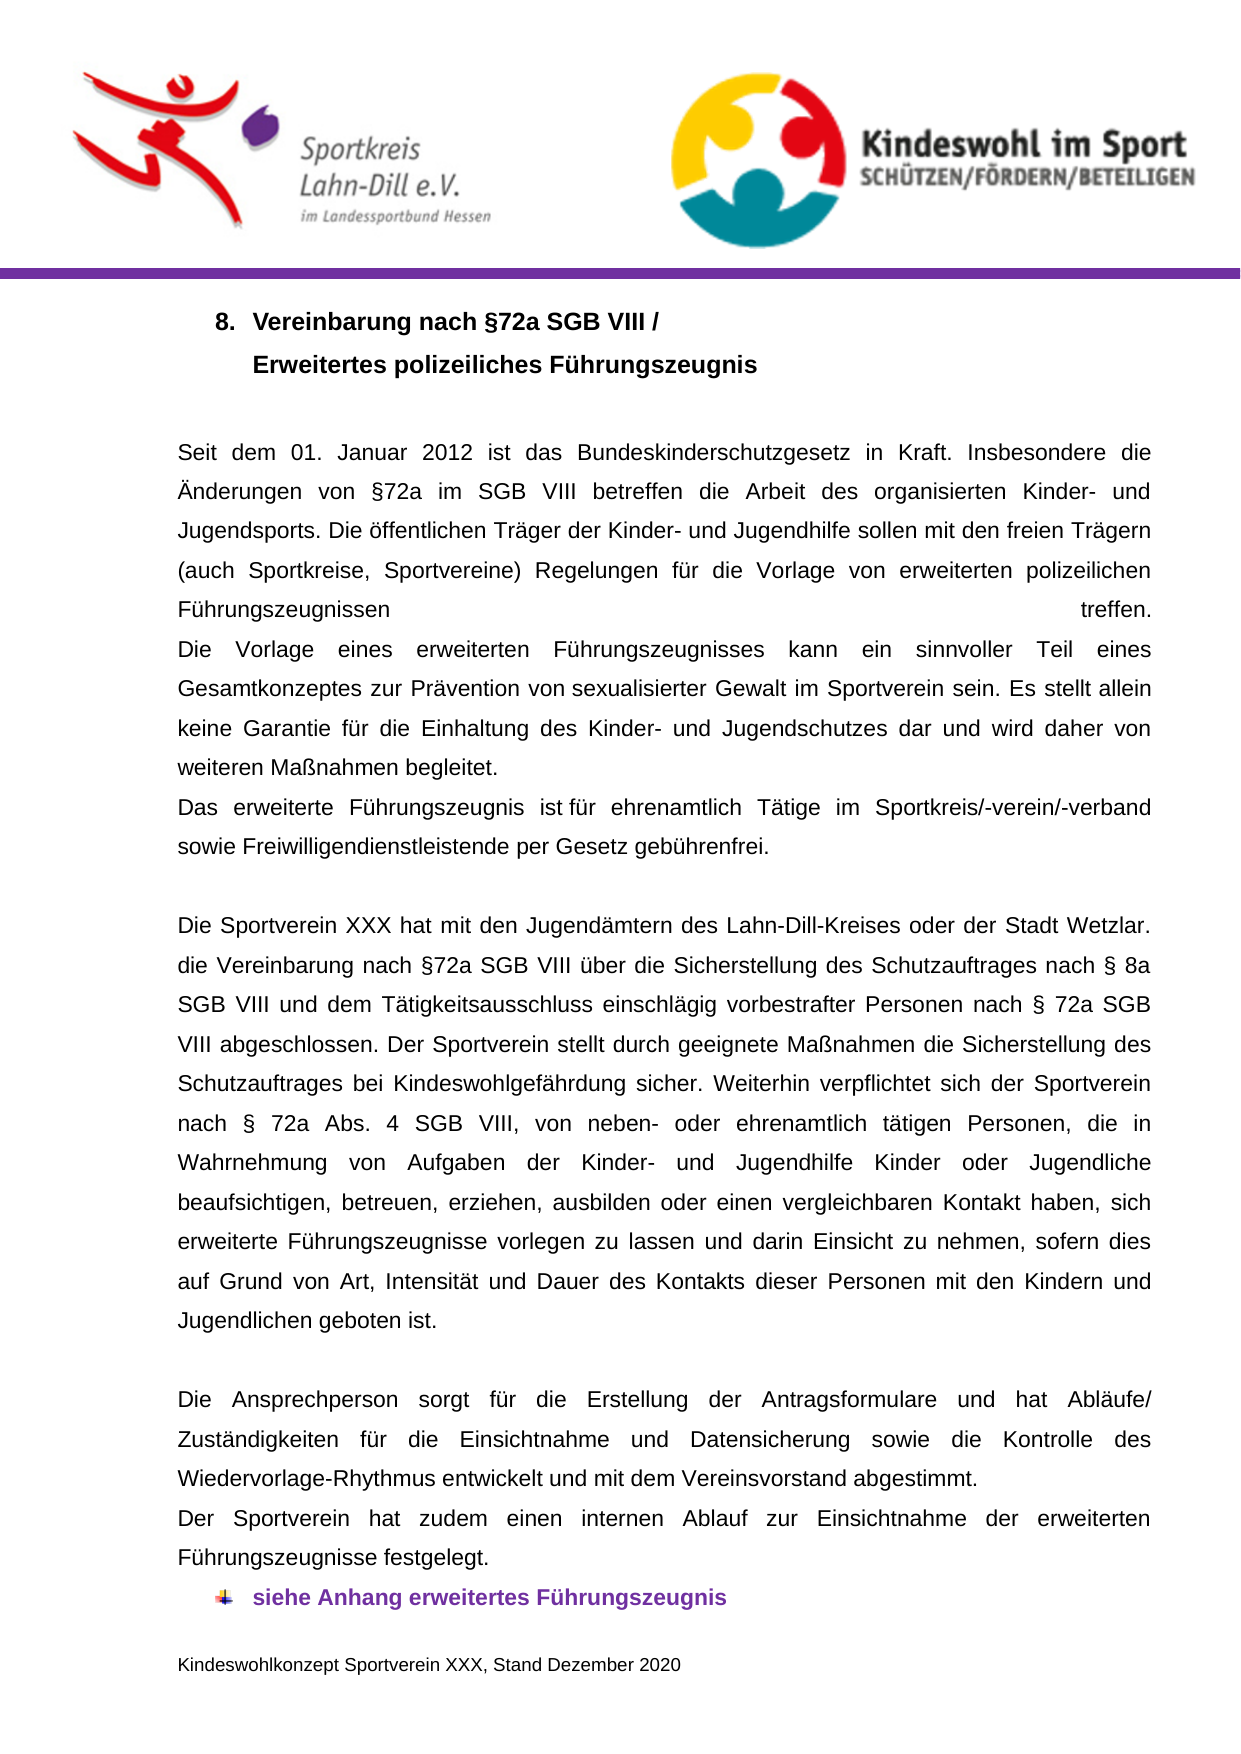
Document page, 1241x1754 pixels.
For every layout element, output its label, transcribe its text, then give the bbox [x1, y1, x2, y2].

subtitle Vereinbarung nach §72a SGB VIII / Erweitertes polizeiliches Führungszeugnis [215, 307, 1152, 378]
picture [48, 49, 517, 253]
text Die Ansprechperson sorgt für die Erstellung der Antragsformulare und hat Abläufe/ Zuständigkeiten für die Einsichtnahme und Datensicherung sowie die Kontrolle des Wiedervorlage-Rhythmus entwickelt und mit dem Vereinsvorstand abgestimmt. [177, 1386, 1152, 1491]
list siehe Anhang erweitertes Führungszeugnis [215, 1583, 1152, 1610]
text Die Sportverein XXX hat mit den Jugendämtern des Lahn-Dill-Kreises oder der Stadt Wetzlar. die Vereinbarung nach §72a SGB VIII über die Sicherstellung des Schutzauftrages nach § 8a SGB VIII und dem Tätigkeitsausschluss einschlägig vorbestrafter Personen nach § 72a SGB VIII abgeschlossen. Der Sportverein stellt durch geeignete Maßnahmen die Sicherstellung des Schutzauftrages bei Kindeswohlgefährdung sicher. Weiterhin verpflichtet sich der Sportverein nach § 72a Abs. 4 SGB VIII, von neben- oder ehrenamtlich tätigen Personen, die in Wahrnehmung von Aufgaben der Kinder- und Jugendhilfe Kinder oder Jugendliche beaufsichtigen, betreuen, erziehen, ausbilden oder einen vergleichbaren Kontakt haben, sich erweiterte Führungszeugnisse vorlegen zu lassen und darin Einsicht zu nehmen, sofern dies auf Grund von Art, Intensität und Dauer des Kontakts dieser Personen mit den Kindern und Jugendlichen geboten ist. [177, 912, 1152, 1333]
text Seit dem 01. Januar 2012 ist das Bundeskinderschutzgesetz in Kraft. Insbesondere die Änderungen von §72a im SGB VIII betreffen die Arbeit des organisierten Kinder- und Jugendsports. Die öffentlichen Träger der Kinder- und Jugendhilfe sollen mit den freien Trägern (auch Sportkreise, Sportvereine) Regelungen für die Vorlage von erweiterten polizeilichen Führungszeugnissen treffen. Die Vorlage eines erweiterten Führungszeugnisses kann ein sinnvoller Teil eines Gesamtkonzeptes zur Prävention von sexualisierter Gewalt im Sportverein sein. Es stellt allein keine Garantie für die Einhaltung des Kinder- und Jugendschutzes dar und wird daher von weiteren Maßnahmen begleitet. [177, 438, 1152, 781]
text Das erweiterte Führungszeugnis ist für ehrenamtlich Tätige im Sportkreis/-verein/-verband sowie Freiwilligendienstleistende per Gesetz gebührenfrei. [177, 794, 1152, 860]
picture [215, 1588, 233, 1605]
text Der Sportverein hat zudem einen internen Ablauf zur Einsichtnahme der erweiterten Führungszeugnisse festgelegt. [177, 1504, 1152, 1570]
picture [671, 72, 1196, 249]
